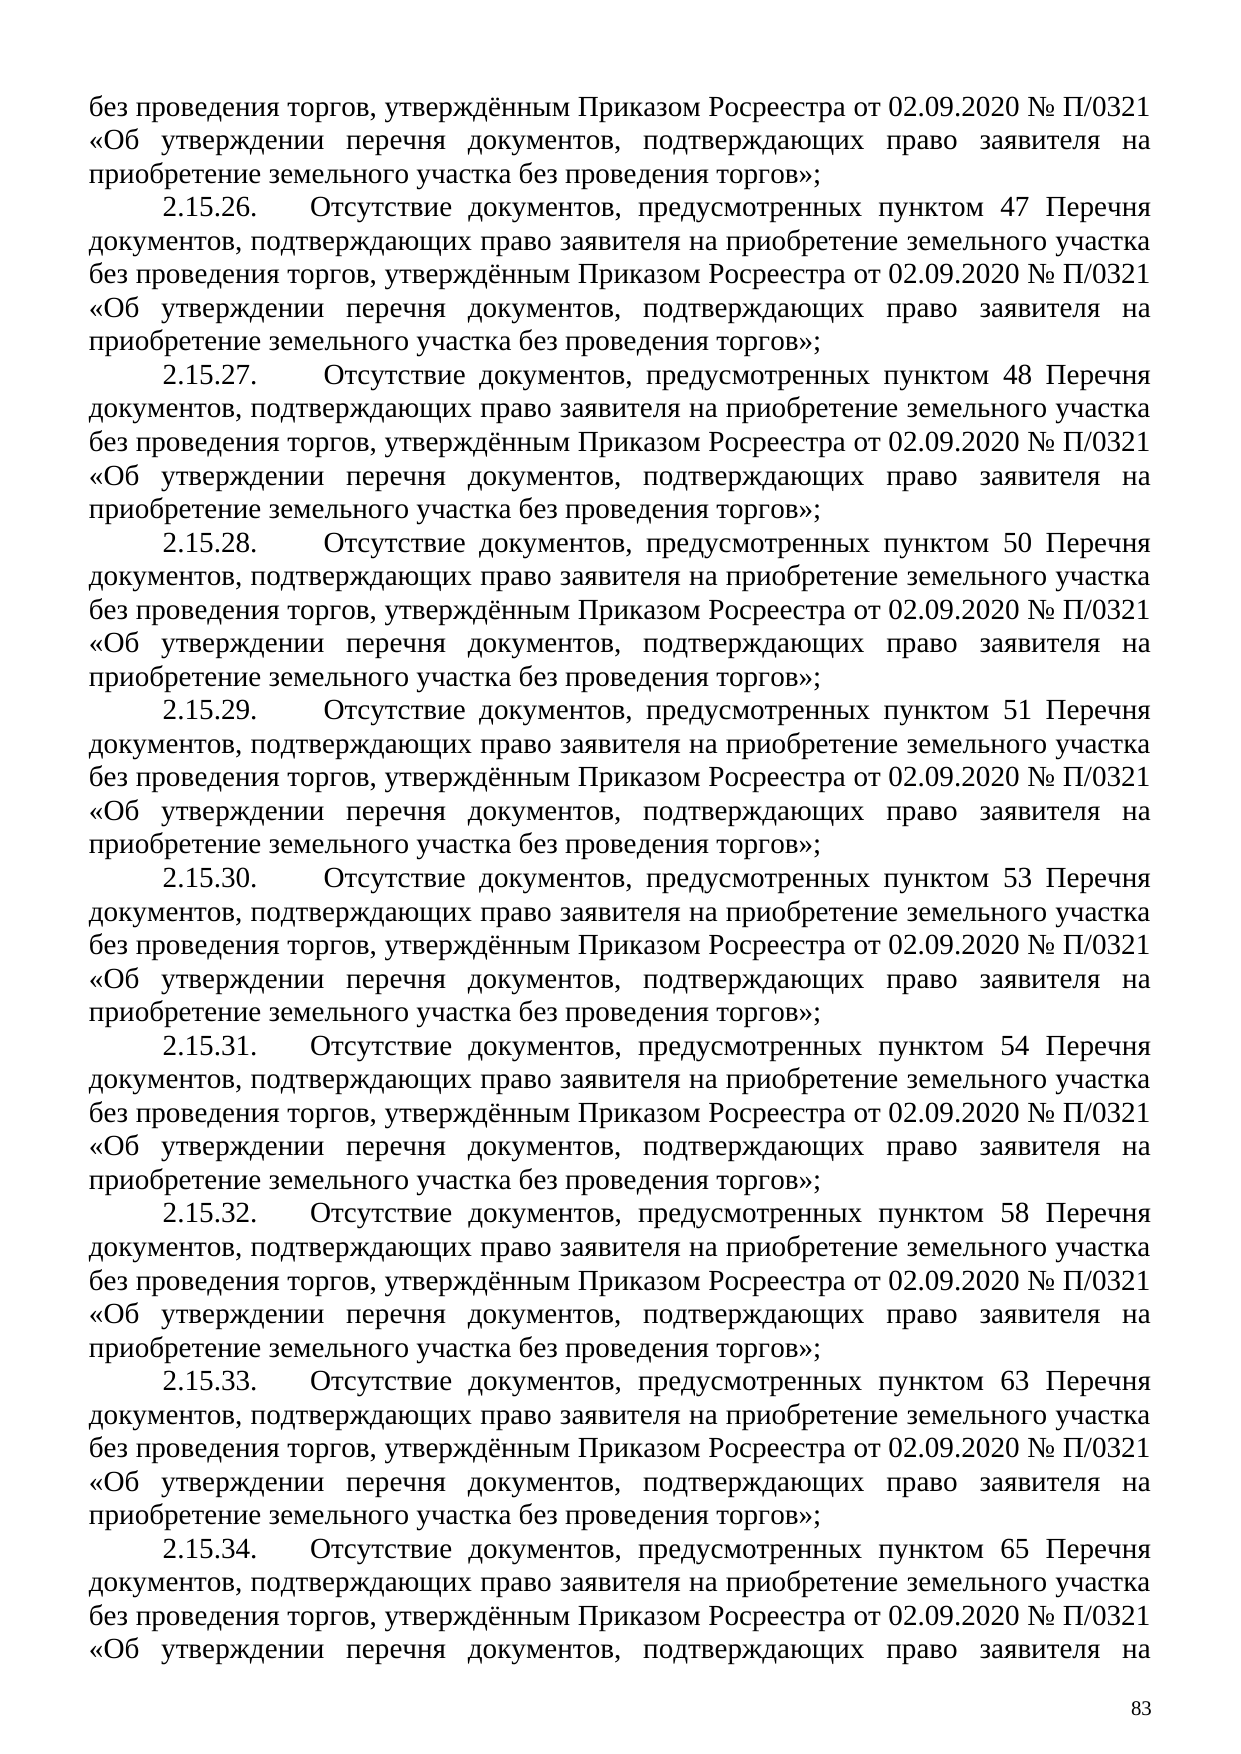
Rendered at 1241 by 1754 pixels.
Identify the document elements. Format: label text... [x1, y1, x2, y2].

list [89, 1531, 1151, 1665]
list Отсутствие документов, предусмотренных пунктом 53 Перечня документов, подтверждающих право заявителя на приобретение земельного участка без проведения торгов, утверждённым Приказом Росреестра от 02.09.2020 № П/0321 «Об утверждении перечня документов, подтверждающих право заявителя на приобретение земельного участка без проведения торгов»; [89, 860, 1151, 1028]
list Отсутствие документов, предусмотренных пунктом 48 Перечня документов, подтверждающих право заявителя на приобретение земельного участка без проведения торгов, утверждённым Приказом Росреестра от 02.09.2020 № П/0321 «Об утверждении перечня документов, подтверждающих право заявителя на приобретение земельного участка без проведения торгов»; [89, 357, 1151, 525]
list Отсутствие документов, предусмотренных пунктом 58 Перечня документов, подтверждающих право заявителя на приобретение земельного участка без проведения торгов, утверждённым Приказом Росреестра от 02.09.2020 № П/0321 «Об утверждении перечня документов, подтверждающих право заявителя на приобретение земельного участка без проведения торгов»; [89, 1196, 1151, 1363]
list Отсутствие документов, предусмотренных пунктом 47 Перечня документов, подтверждающих право заявителя на приобретение земельного участка без проведения торгов, утверждённым Приказом Росреестра от 02.09.2020 № П/0321 «Об утверждении перечня документов, подтверждающих право заявителя на приобретение земельного участка без проведения торгов»; [89, 189, 1151, 357]
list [89, 89, 1151, 189]
list Отсутствие документов, предусмотренных пунктом 51 Перечня документов, подтверждающих право заявителя на приобретение земельного участка без проведения торгов, утверждённым Приказом Росреестра от 02.09.2020 № П/0321 «Об утверждении перечня документов, подтверждающих право заявителя на приобретение земельного участка без проведения торгов»; [89, 692, 1151, 860]
list Отсутствие документов, предусмотренных пунктом 63 Перечня документов, подтверждающих право заявителя на приобретение земельного участка без проведения торгов, утверждённым Приказом Росреестра от 02.09.2020 № П/0321 «Об утверждении перечня документов, подтверждающих право заявителя на приобретение земельного участка без проведения торгов»; [89, 1363, 1151, 1531]
list Отсутствие документов, предусмотренных пунктом 54 Перечня документов, подтверждающих право заявителя на приобретение земельного участка без проведения торгов, утверждённым Приказом Росреестра от 02.09.2020 № П/0321 «Об утверждении перечня документов, подтверждающих право заявителя на приобретение земельного участка без проведения торгов»; [89, 1028, 1151, 1196]
list Отсутствие документов, предусмотренных пунктом 50 Перечня документов, подтверждающих право заявителя на приобретение земельного участка без проведения торгов, утверждённым Приказом Росреестра от 02.09.2020 № П/0321 «Об утверждении перечня документов, подтверждающих право заявителя на приобретение земельного участка без проведения торгов»; [89, 525, 1151, 692]
